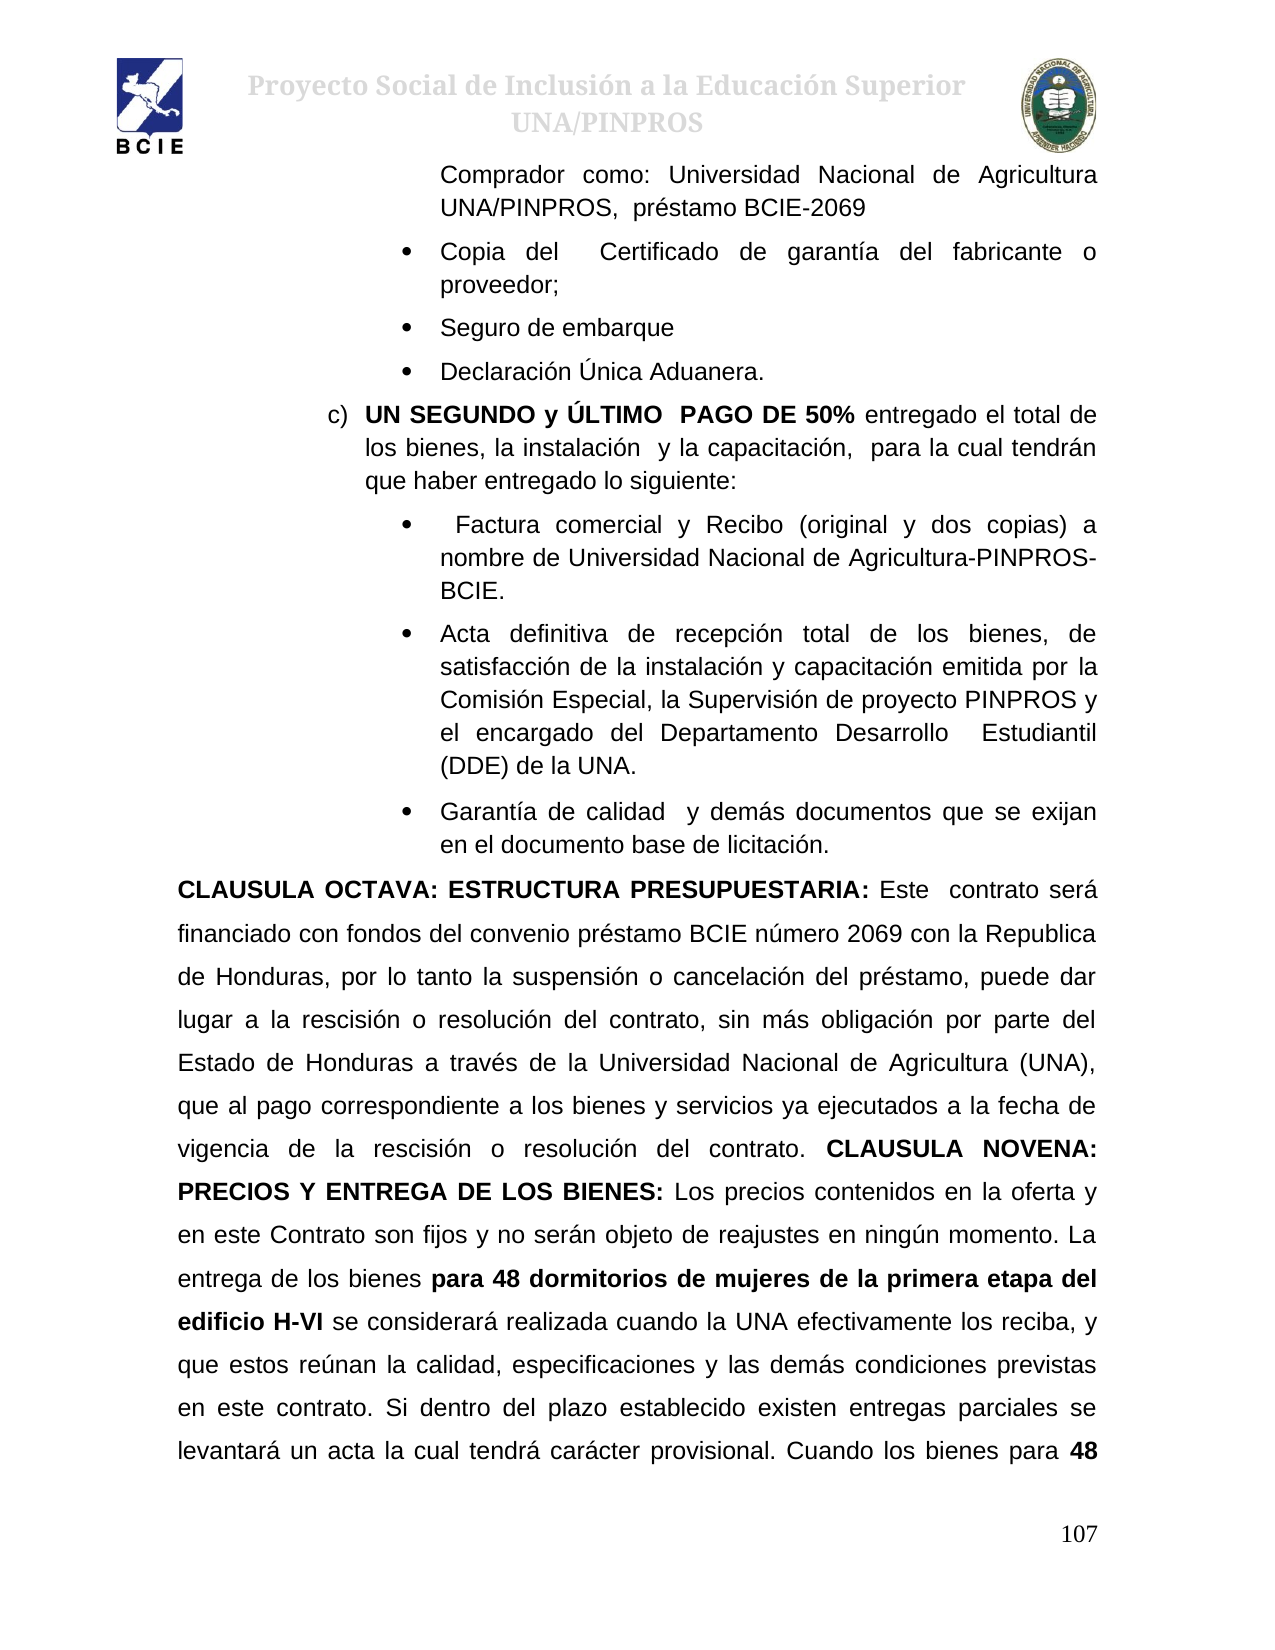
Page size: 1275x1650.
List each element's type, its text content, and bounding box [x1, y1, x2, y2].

list Seguro de embarque [402, 313, 1098, 342]
picture [1021, 58, 1097, 153]
list Factura comercial y Recibo (original y dos copias) a nombre de Universidad Nacional de Agricultura-PINPROS-BCIE. [402, 509, 1098, 604]
picture [116, 58, 183, 154]
list Copia del Certificado de garantía del fabricante o proveedor; [402, 236, 1098, 298]
list Declaración Única Aduanera. [402, 357, 1098, 385]
list Garantía de calidad y demás documentos que se exijan en el documento base de licitación. [402, 797, 1098, 859]
list Acta definitiva de recepción total de los bienes, de satisfacción de la instalación y capacitación emitida por la Comisión Especial, la Supervisión de proyecto PINPROS y el encargado del Departamento Desarrollo Estudiantil (DDE) de la UNA. [402, 619, 1098, 780]
list UN SEGUNDO y ÚLTIMO PAGO DE 50% entregado el total de los bienes, la instalación y la capacitación, para la cual tendrán que haber entregado lo siguiente: [327, 400, 1098, 495]
